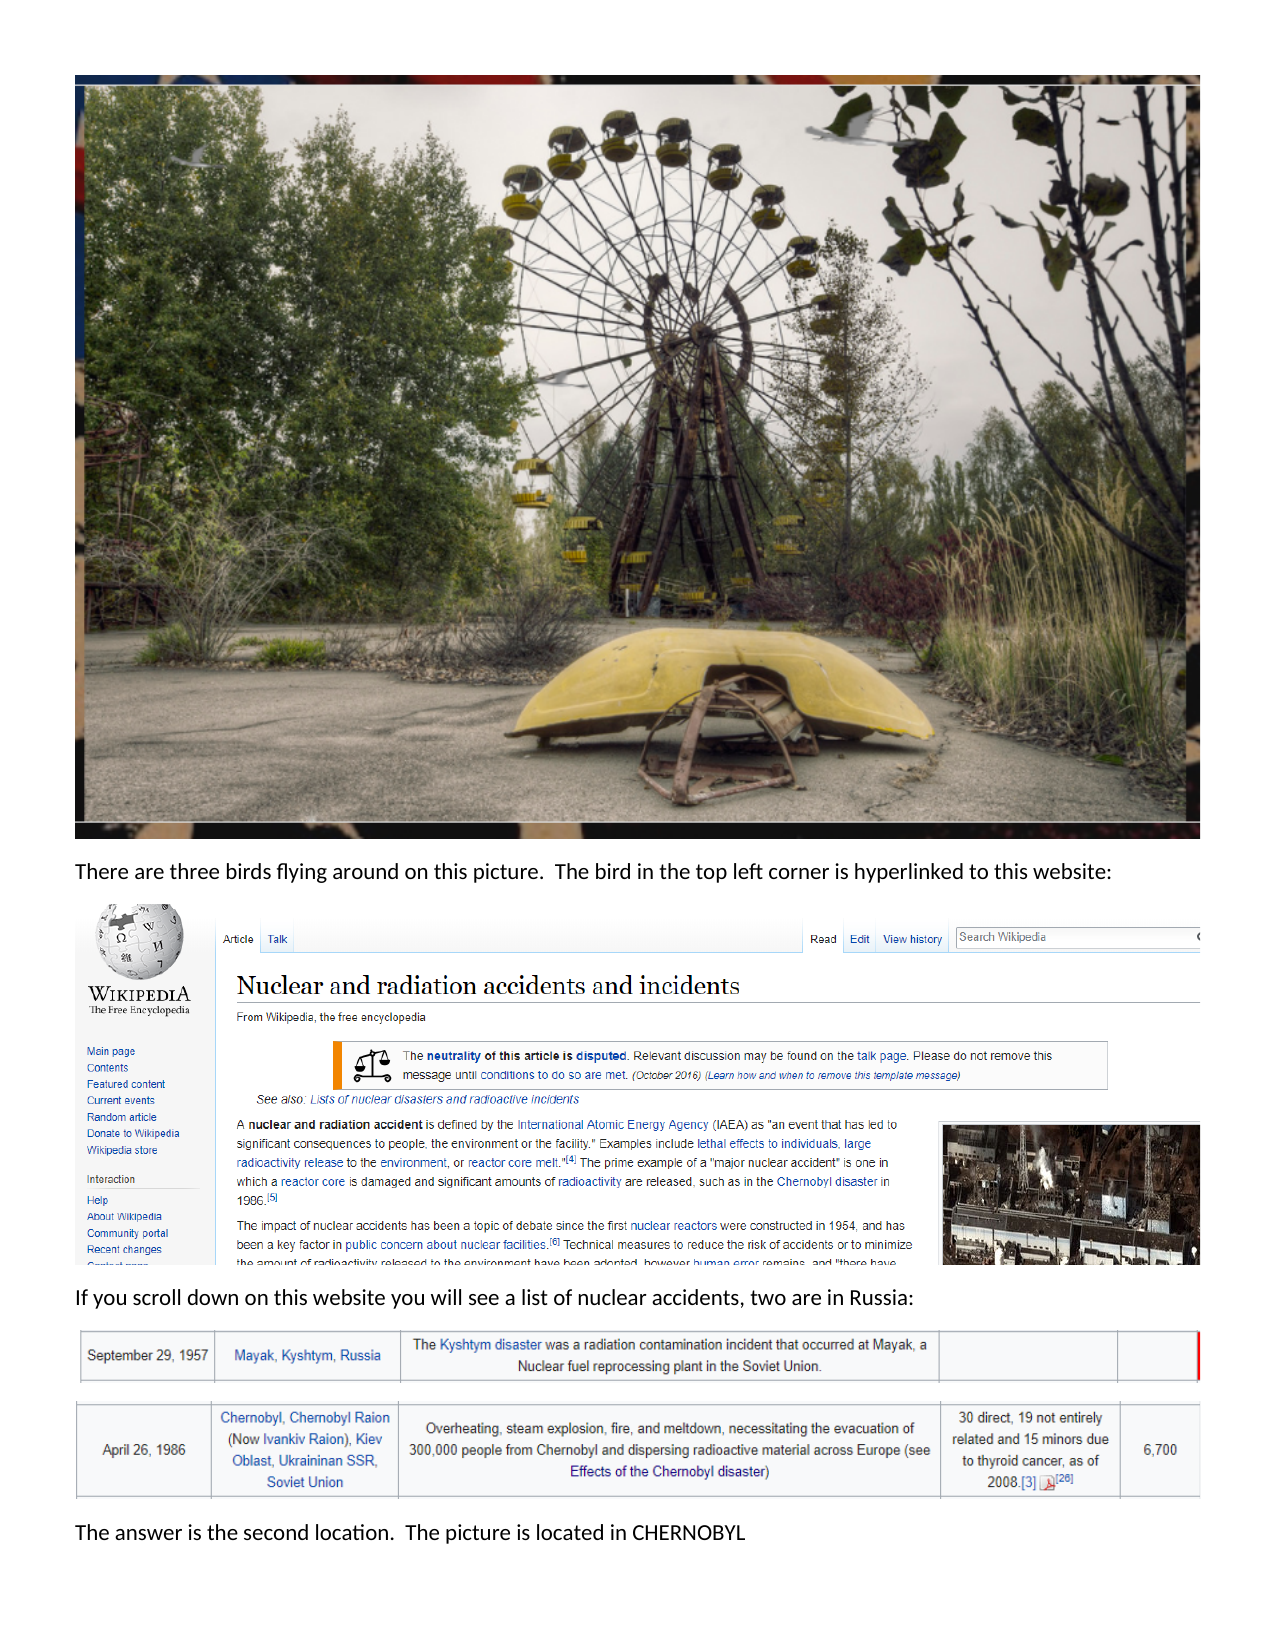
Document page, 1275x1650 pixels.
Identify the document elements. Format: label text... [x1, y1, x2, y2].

text If you scroll down on this website you will see a list of nuclear accidents, two are in Russia: [75, 1283, 1200, 1311]
picture [75, 1401, 1200, 1499]
picture [75, 75, 1200, 839]
picture [75, 904, 1200, 1265]
text There are three birds flying around on this picture. The bird in the top left corner is hyperlinked to this website: [75, 857, 1200, 885]
text The answer is the second location. The picture is located in CHERNOBYL [75, 1518, 1200, 1546]
picture [75, 1330, 1200, 1383]
